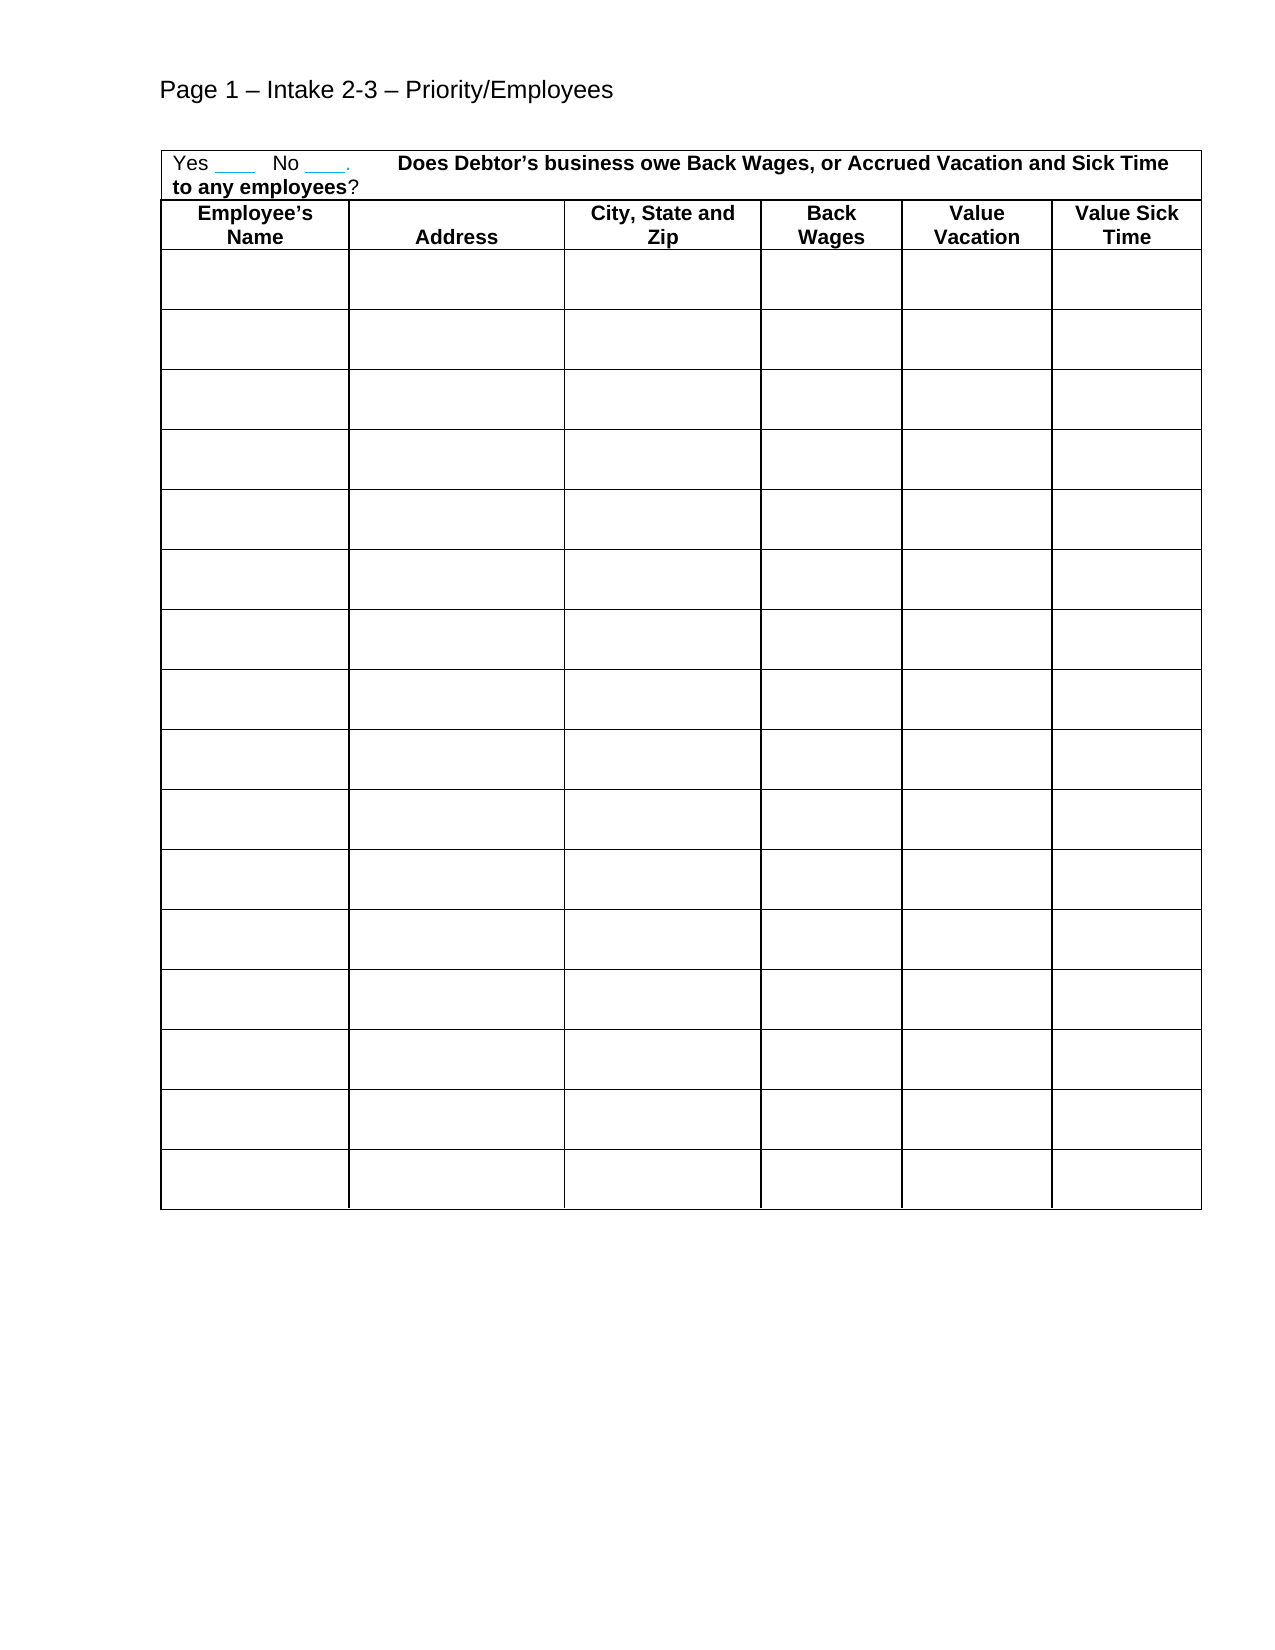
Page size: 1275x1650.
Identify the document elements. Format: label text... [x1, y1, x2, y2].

table_cell [1053, 430, 1201, 488]
table_cell [162, 670, 348, 728]
table_cell [903, 790, 1051, 848]
table_cell [350, 670, 564, 728]
table_cell [903, 250, 1051, 308]
table_cell Value Vacation [903, 201, 1051, 248]
table_cell [162, 1150, 348, 1208]
table_cell [1053, 670, 1201, 728]
table_cell [162, 790, 348, 848]
table_cell [350, 970, 564, 1028]
table_cell [762, 670, 901, 728]
table_cell [565, 670, 760, 728]
table_cell [903, 1090, 1051, 1148]
table_cell [162, 970, 348, 1028]
table_cell [762, 1030, 901, 1088]
table_cell [903, 610, 1051, 668]
table_cell [565, 550, 760, 608]
table_cell [1053, 910, 1201, 968]
table_cell [162, 610, 348, 668]
table_cell [162, 310, 348, 368]
table_cell [350, 910, 564, 968]
table_cell [565, 910, 760, 968]
table_cell [565, 250, 760, 308]
table_cell [1053, 370, 1201, 428]
table_cell [162, 490, 348, 548]
table_cell [1053, 1150, 1201, 1208]
table_cell [1053, 790, 1201, 848]
table_cell City, State and Zip [565, 201, 760, 248]
table_cell [350, 790, 564, 848]
table_cell [565, 1030, 760, 1088]
table_cell [350, 730, 564, 788]
table_cell [565, 790, 760, 848]
table_cell [350, 1150, 564, 1208]
table_cell [350, 1030, 564, 1088]
table_cell [903, 1030, 1051, 1088]
table_cell [565, 430, 760, 488]
table_cell [350, 1090, 564, 1148]
table_cell [1053, 610, 1201, 668]
table_cell Employee’s Name [162, 201, 348, 248]
table_cell [162, 250, 348, 308]
table_cell [565, 730, 760, 788]
table_cell [762, 970, 901, 1028]
table_cell [350, 850, 564, 908]
table_cell [565, 850, 760, 908]
table_cell [903, 370, 1051, 428]
table_cell [162, 550, 348, 608]
table_cell [903, 910, 1051, 968]
table_cell [903, 310, 1051, 368]
table_cell Address [350, 201, 564, 248]
table_cell Back Wages [762, 201, 901, 248]
table_cell [162, 910, 348, 968]
table_cell [565, 1150, 760, 1208]
table_cell [903, 1150, 1051, 1208]
table_cell [1053, 850, 1201, 908]
table_cell [903, 850, 1051, 908]
table_cell [162, 370, 348, 428]
table_cell [762, 610, 901, 668]
table_cell [565, 610, 760, 668]
table_cell [762, 730, 901, 788]
table_cell [903, 430, 1051, 488]
table_cell [162, 1030, 348, 1088]
table_cell [350, 490, 564, 548]
table_cell [762, 1090, 901, 1148]
table_cell [903, 550, 1051, 608]
table_cell [1053, 310, 1201, 368]
table_cell [565, 310, 760, 368]
table_cell [1053, 730, 1201, 788]
table_cell [565, 490, 760, 548]
table_cell [1053, 550, 1201, 608]
table_cell [903, 970, 1051, 1028]
table_cell [350, 430, 564, 488]
table_cell [162, 730, 348, 788]
table_cell [1053, 970, 1201, 1028]
table_cell [762, 850, 901, 908]
table_cell [162, 1090, 348, 1148]
table_cell [565, 1090, 760, 1148]
table_cell [762, 550, 901, 608]
table_cell [903, 730, 1051, 788]
table_cell [350, 250, 564, 308]
table_cell [903, 670, 1051, 728]
table_cell [762, 370, 901, 428]
table_cell [1053, 490, 1201, 548]
table_cell [1053, 1090, 1201, 1148]
table_cell [350, 370, 564, 428]
table_cell [762, 1150, 901, 1208]
table_cell [762, 250, 901, 308]
table_cell [762, 310, 901, 368]
table_cell [162, 850, 348, 908]
table_cell [350, 310, 564, 368]
table_cell [565, 370, 760, 428]
table_cell [762, 430, 901, 488]
table_cell [1053, 1030, 1201, 1088]
table_cell [565, 970, 760, 1028]
table_header Yes No . Does Debtor’s business owe Back Wages, or Accrued Vacation and Sick Time to any employees? [162, 151, 1201, 199]
table_cell [350, 610, 564, 668]
table_cell [762, 490, 901, 548]
table_cell [162, 430, 348, 488]
table_cell [762, 910, 901, 968]
table_cell Value Sick Time [1053, 201, 1201, 248]
table_cell [903, 490, 1051, 548]
table_cell [350, 550, 564, 608]
table_cell [762, 790, 901, 848]
table_cell [1053, 250, 1201, 308]
